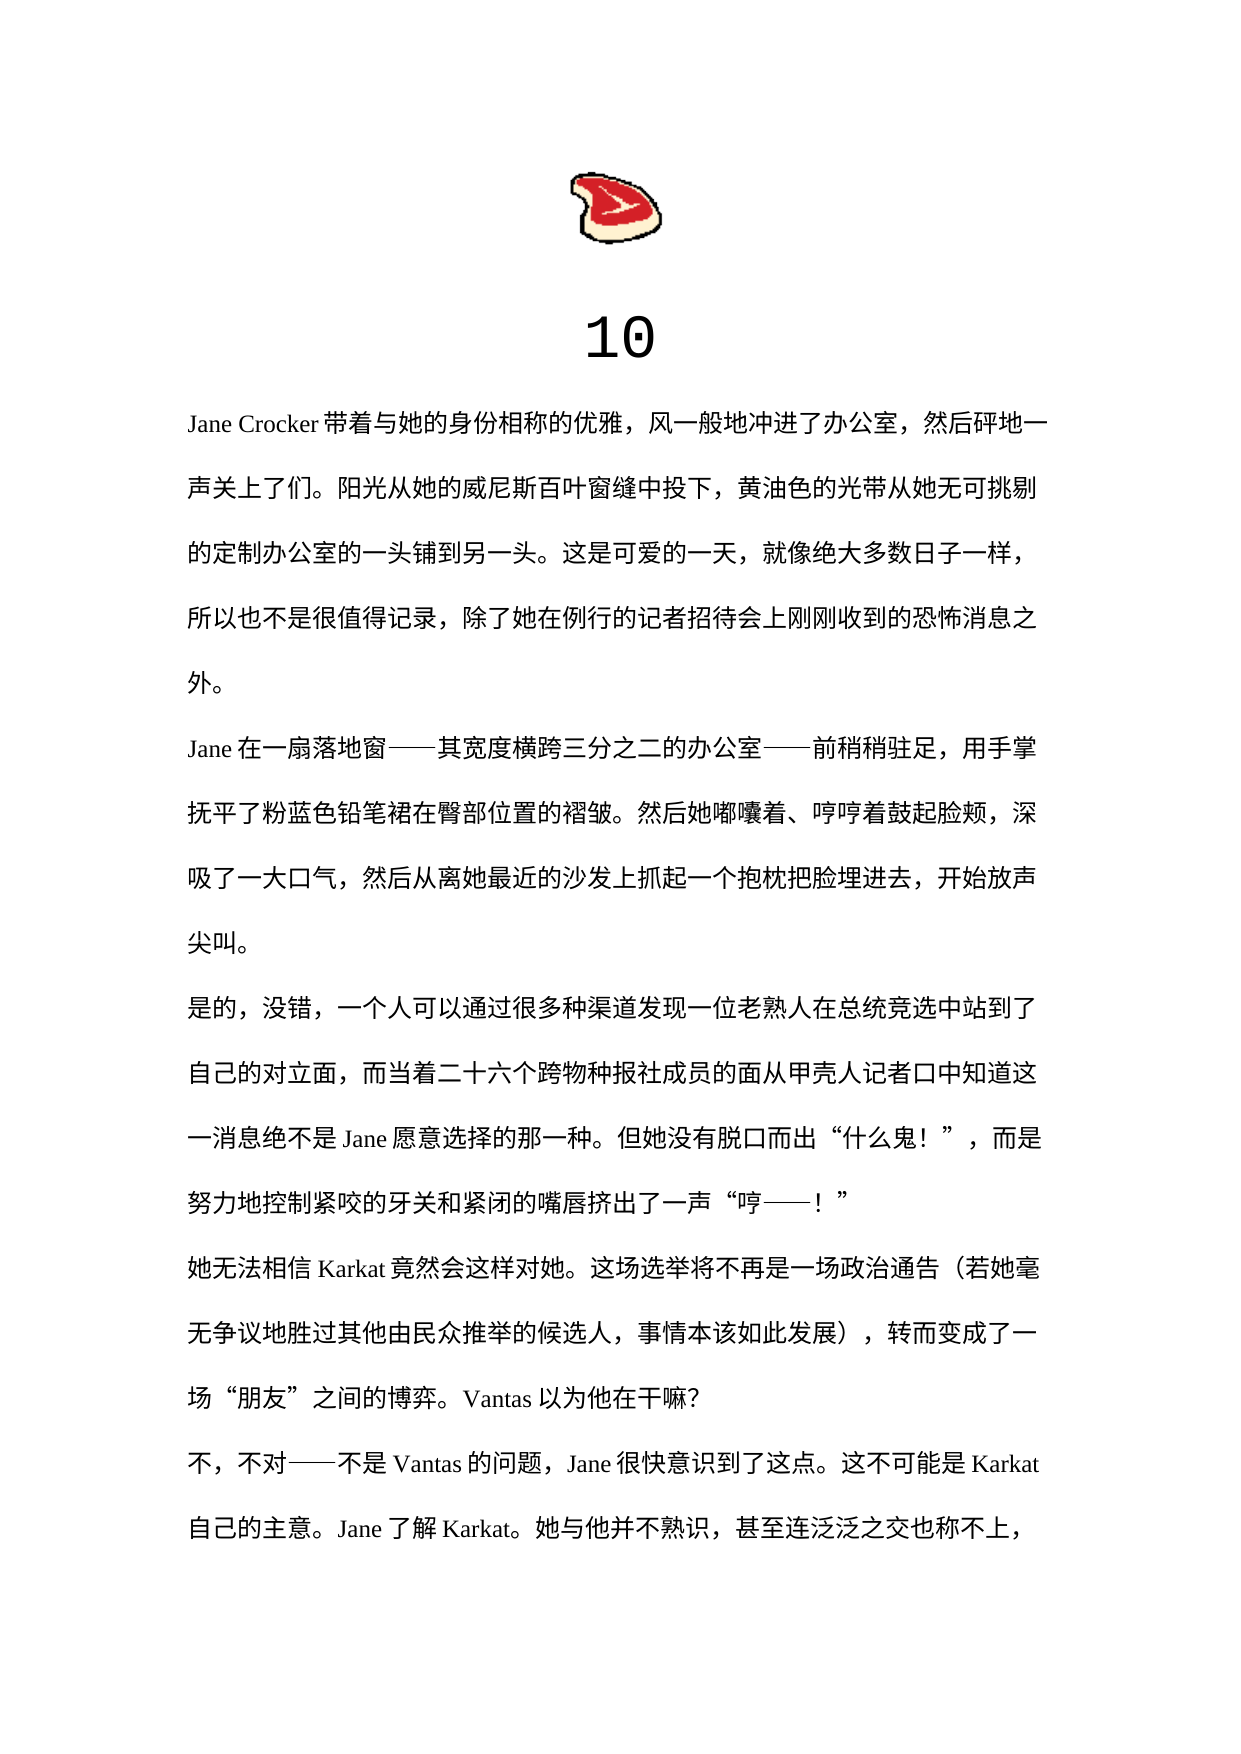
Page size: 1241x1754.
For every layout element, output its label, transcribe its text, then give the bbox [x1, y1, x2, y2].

text Jane在一扇落地窗——其宽度横跨三分之二的办公室——前稍稍驻足，用手掌抚平了粉蓝色铅笔裙在臀部位置的褶皱。然后她嘟囔着、哼哼着鼓起脸颊，深吸了一大口气，然后从离她最近的沙发上抓起一个抱枕把脸埋进去，开始放声尖叫。 [187, 714, 1053, 974]
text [187, 1429, 1053, 1559]
text Jane Crocker带着与她的身份相称的优雅，风一般地冲进了办公室，然后砰地一声关上了们。阳光从她的威尼斯百叶窗缝中投下，黄油色的光带从她无可挑剔的定制办公室的一头铺到另一头。这是可爱的一天，就像绝大多数日子一样，所以也不是很值得记录，除了她在例行的记者招待会上刚刚收到的恐怖消息之外。 [187, 389, 1053, 714]
text 她无法相信Karkat竟然会这样对她。这场选举将不再是一场政治通告（若她毫无争议地胜过其他由民众推举的候选人，事情本该如此发展），转而变成了一场“朋友”之间的博弈。Vantas以为他在干嘛？ [187, 1234, 1053, 1429]
picture [569, 162, 664, 256]
text 10 [187, 292, 1053, 389]
text 是的，没错，一个人可以通过很多种渠道发现一位老熟人在总统竞选中站到了自己的对立面，而当着二十六个跨物种报社成员的面从甲壳人记者口中知道这一消息绝不是Jane愿意选择的那一种。但她没有脱口而出“什么鬼！”，而是努力地控制紧咬的牙关和紧闭的嘴唇挤出了一声“哼——！” [187, 974, 1053, 1234]
